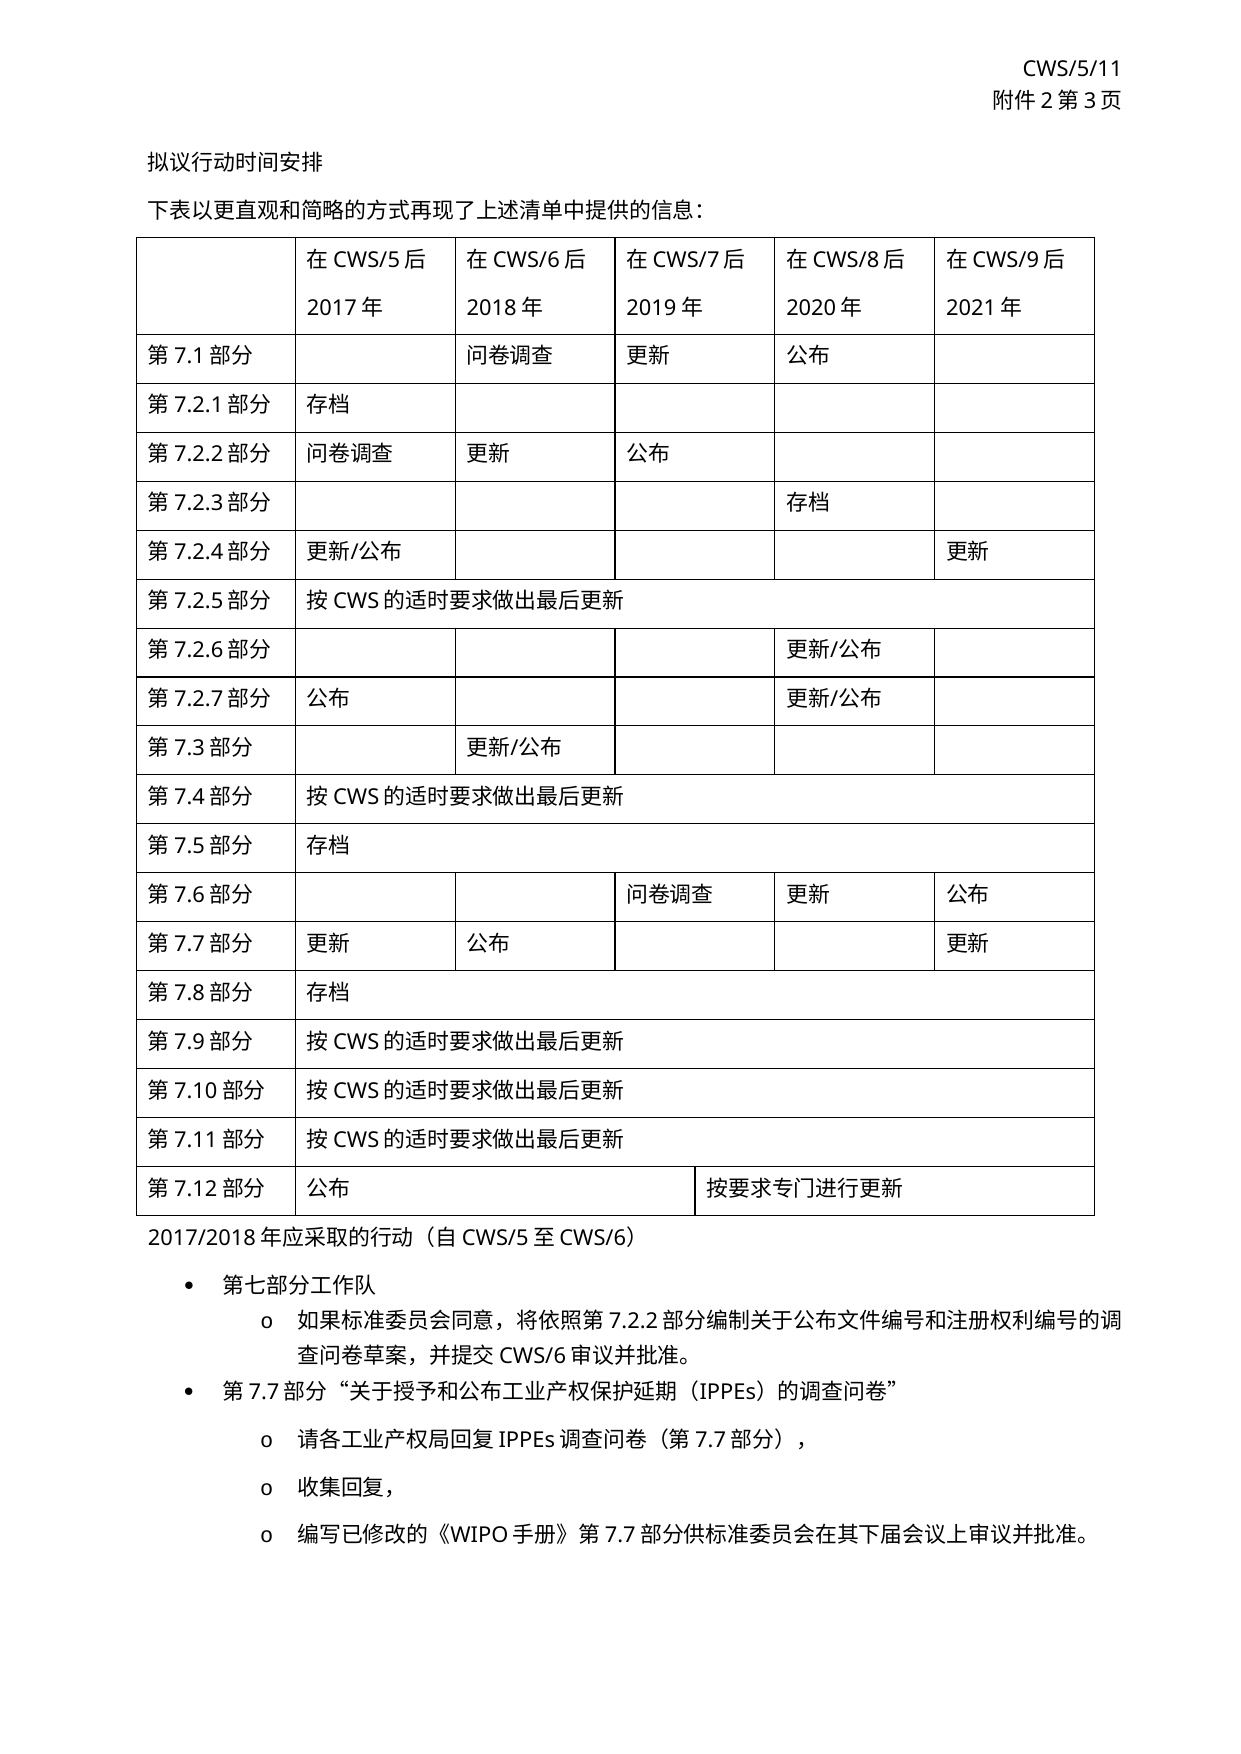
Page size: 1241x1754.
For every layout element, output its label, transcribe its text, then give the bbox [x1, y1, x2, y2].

table_cell 公布 [616, 433, 774, 481]
table_cell 问卷调查 [456, 335, 614, 383]
table_cell [616, 678, 774, 725]
table_cell 存档 [296, 971, 1094, 1019]
table_header 在CWS/7后 2019年 [616, 238, 774, 334]
table_cell [456, 678, 614, 725]
table_cell [296, 335, 455, 383]
subtitle 2017/2018年应采取的行动（自CWS/5至CWS/6） [148, 1216, 1122, 1251]
table_cell 第7.12部分 [137, 1167, 295, 1215]
table_cell 更新 [935, 531, 1094, 578]
table_cell 更新/公布 [456, 726, 614, 774]
subtitle 拟议行动时间安排 [148, 141, 1122, 176]
table_cell 第7.2.2部分 [137, 433, 295, 481]
table_cell [296, 726, 455, 774]
table_cell 第7.4部分 [137, 775, 295, 823]
table_cell 第7.3部分 [137, 726, 295, 774]
list 收集回复， [260, 1466, 1122, 1501]
list 编写已修改的《WIPO手册》第7.7部分供标准委员会在其下届会议上审议并批准。 [260, 1514, 1122, 1549]
table_cell 按CWS的适时要求做出最后更新 [296, 1118, 1094, 1166]
table_cell [456, 629, 614, 676]
table_cell 第7.2.1部分 [137, 384, 295, 432]
table_cell 第7.5部分 [137, 824, 295, 872]
text 下表以更直观和简略的方式再现了上述清单中提供的信息： [148, 189, 1122, 224]
table_cell [456, 482, 614, 529]
table_cell 第7.2.5部分 [137, 580, 295, 627]
table_cell [935, 629, 1094, 676]
table_cell 按要求专门进行更新 [696, 1167, 1094, 1215]
table_cell 第7.9部分 [137, 1020, 295, 1068]
list 请各工业产权局回复IPPEs调查问卷（第7.7部分）， [260, 1418, 1122, 1453]
table_cell [296, 482, 455, 529]
table_cell [775, 384, 934, 432]
table_header 在CWS/5后 2017年 [296, 238, 455, 334]
table_cell 问卷调查 [616, 873, 774, 921]
table_cell 按CWS的适时要求做出最后更新 [296, 580, 1094, 627]
table_cell [296, 873, 455, 921]
table_cell 存档 [775, 482, 934, 529]
table_cell 第7.8部分 [137, 971, 295, 1019]
table_cell 问卷调查 [296, 433, 455, 481]
table_cell 更新 [296, 922, 455, 970]
table_cell 更新/公布 [775, 678, 934, 725]
table_cell [616, 629, 774, 676]
list 如果标准委员会同意，将依照第7.2.2部分编制关于公布文件编号和注册权利编号的调查问卷草案，并提交CWS/6审议并批准。 [260, 1299, 1122, 1370]
table_cell 公布 [935, 873, 1094, 921]
table_cell [456, 531, 614, 578]
table_header [137, 238, 295, 334]
list 第7.7部分“关于授予和公布工业产权保护延期（IPPEs）的调查问卷” [185, 1370, 1122, 1406]
table_cell 第7.10部分 [137, 1069, 295, 1117]
table_cell [456, 384, 614, 432]
table_cell [616, 482, 774, 529]
table_cell 更新/公布 [775, 629, 934, 676]
table_cell [935, 384, 1094, 432]
table_cell 第7.2.6部分 [137, 629, 295, 676]
table_cell 更新/公布 [296, 531, 455, 578]
table_cell 第7.2.4部分 [137, 531, 295, 578]
table_cell [935, 482, 1094, 529]
table_cell 存档 [296, 824, 1094, 872]
table_cell [935, 433, 1094, 481]
table_cell 按CWS的适时要求做出最后更新 [296, 775, 1094, 823]
table_cell 第7.2.3部分 [137, 482, 295, 529]
table_cell [935, 678, 1094, 725]
table_cell [935, 726, 1094, 774]
table_cell [935, 335, 1094, 383]
table_cell 第7.7部分 [137, 922, 295, 970]
table_cell 公布 [775, 335, 934, 383]
table_cell [296, 629, 455, 676]
table_cell [775, 433, 934, 481]
table_cell [775, 531, 934, 578]
table_cell [616, 531, 774, 578]
table_cell [775, 726, 934, 774]
list 第七部分工作队 [185, 1264, 1122, 1299]
table_header 在CWS/9后 2021年 [935, 238, 1094, 334]
table_cell 更新 [456, 433, 614, 481]
table_header 在CWS/6后 2018年 [456, 238, 614, 334]
table_cell 第7.6部分 [137, 873, 295, 921]
table_header 在CWS/8后 2020年 [775, 238, 934, 334]
table_cell 第7.2.7部分 [137, 678, 295, 725]
table_cell 公布 [296, 678, 455, 725]
table_cell 更新 [935, 922, 1094, 970]
table_cell 更新 [616, 335, 774, 383]
table_cell [616, 384, 774, 432]
table_cell 第7.11部分 [137, 1118, 295, 1166]
table_cell 第7.1部分 [137, 335, 295, 383]
table_cell 更新 [775, 873, 934, 921]
table_cell 公布 [456, 922, 614, 970]
table_cell [616, 726, 774, 774]
table_cell [456, 873, 614, 921]
table_cell [775, 922, 934, 970]
table_cell [616, 922, 774, 970]
table_cell 存档 [296, 384, 455, 432]
table_cell 按CWS的适时要求做出最后更新 [296, 1069, 1094, 1117]
table_cell 公布 [296, 1167, 694, 1215]
table_cell 按CWS的适时要求做出最后更新 [296, 1020, 1094, 1068]
